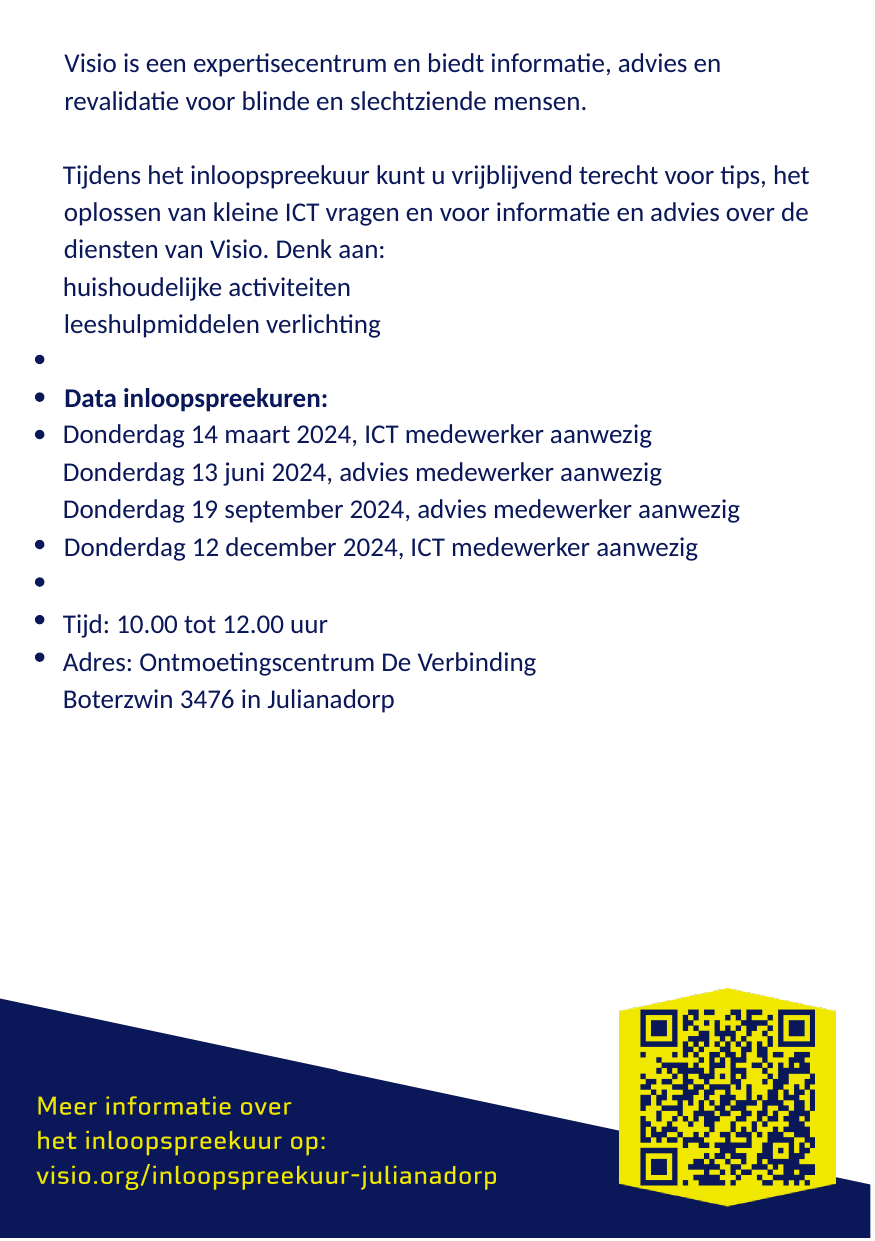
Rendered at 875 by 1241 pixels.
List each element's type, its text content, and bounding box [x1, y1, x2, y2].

text Visio is een expertisecentrum en biedt informatie, advies en revalidatie voor blinde en slechtziende mensen. [64, 46, 835, 117]
text huishoudelijke activiteiten leeshulpmiddelen verlichting [63, 270, 441, 340]
text Donderdag 14 maart 2024, ICT medewerker aanwezig [63, 417, 867, 450]
text Boterzwin 3476 in Julianadorp [63, 683, 867, 716]
text Data inloopspreekuren: [64, 381, 867, 414]
text Adres: Ontmoetingscentrum De Verbinding [63, 645, 867, 678]
text Donderdag 13 juni 2024, advies medewerker aanwezig [63, 455, 867, 488]
text Donderdag 19 september 2024, advies medewerker aanwezig Donderdag 12 december 2024, ICT medewerker aanwezig [63, 493, 867, 563]
text Tijd: 10.00 tot 12.00 uur [63, 607, 867, 640]
text Tijdens het inloopspreekuur kunt u vrijblijvend terecht voor tips, het oplossen van kleine ICT vragen en voor informatie en advies over de diensten van Visio. Denk aan: [63, 158, 824, 266]
picture [0, 987, 871, 1238]
